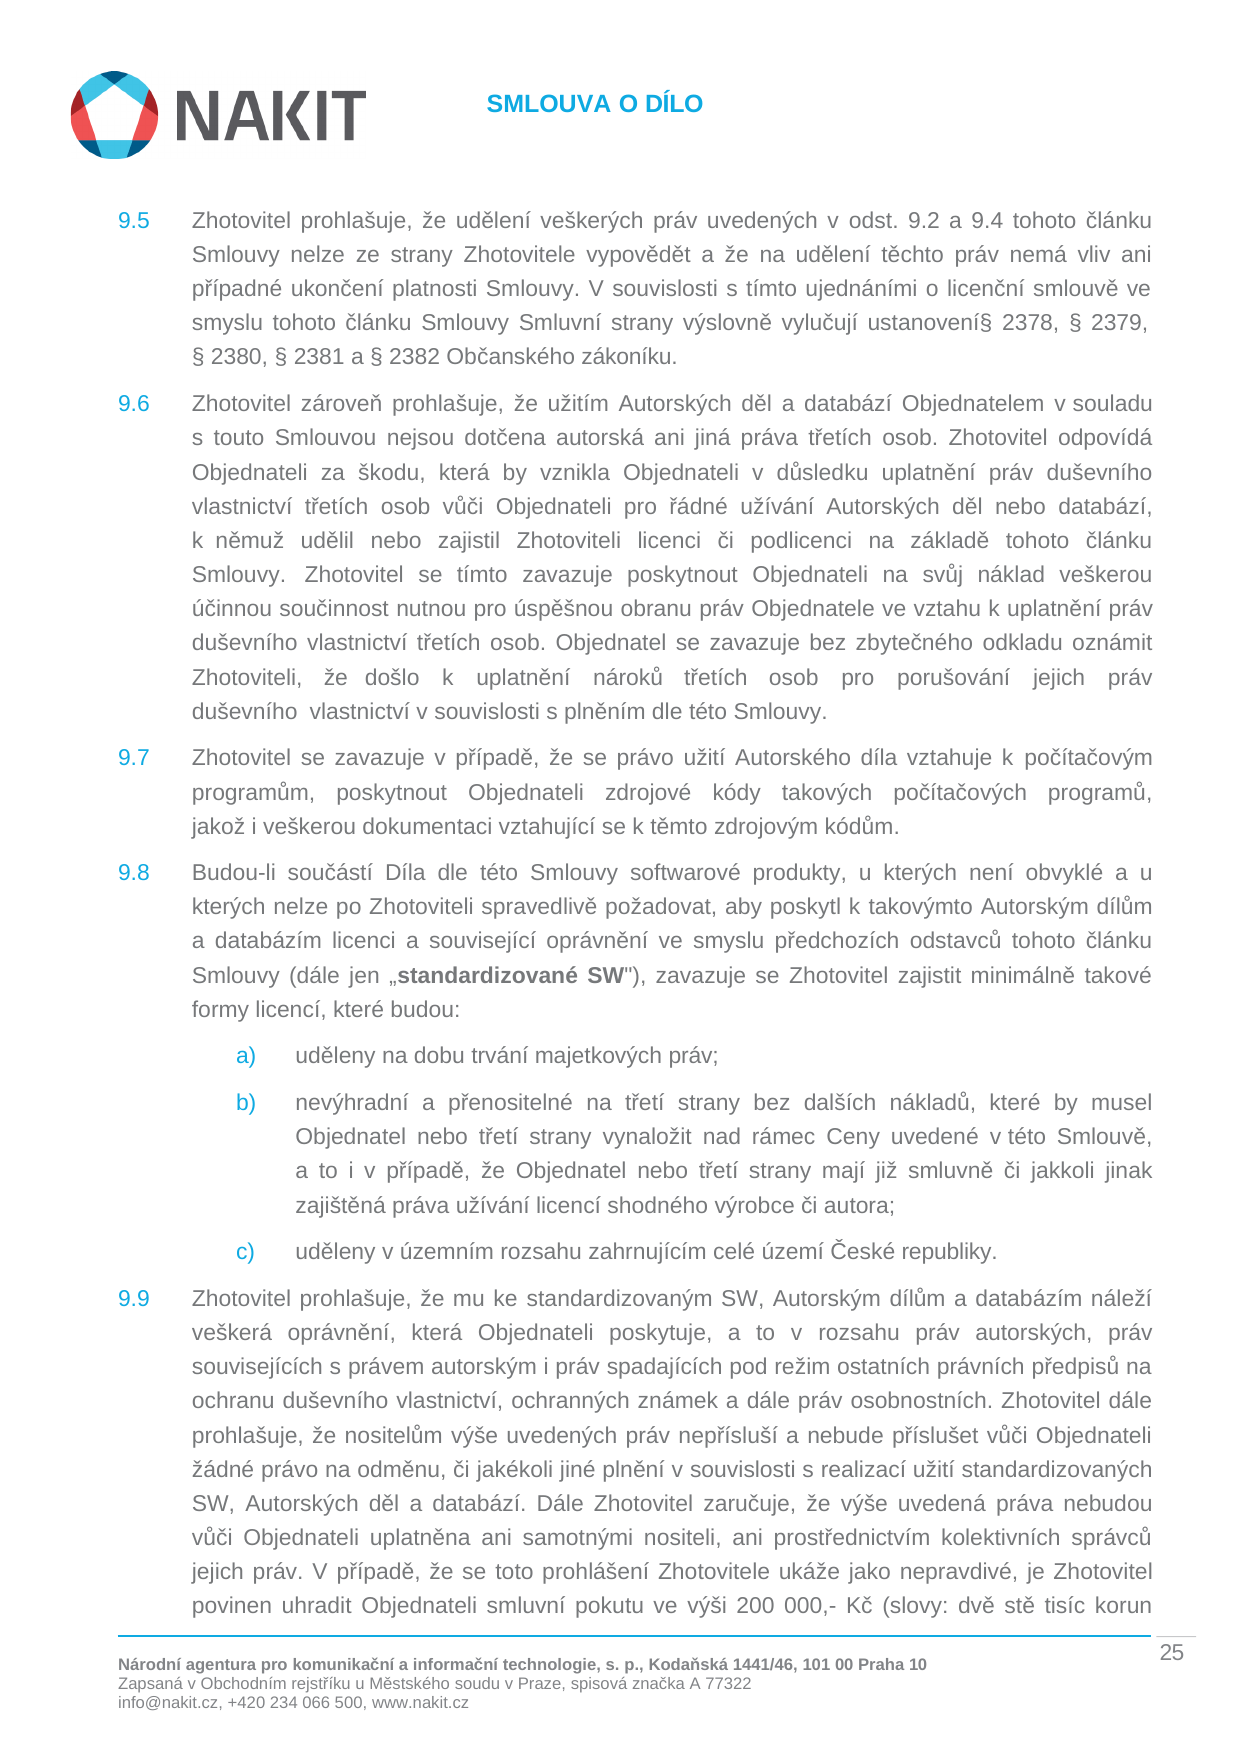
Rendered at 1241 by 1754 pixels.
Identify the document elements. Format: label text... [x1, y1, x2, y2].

list nevýhradní a přenositelné na třetí strany bez dalších nákladů, které by musel Objednatel nebo třetí strany vynaložit nad rámec Ceny uvedené v této Smlouvě, a to i v případě, že Objednatel nebo třetí strany mají již smluvně či jakkoli jinak zajištěná práva užívání licencí shodného výrobce či autora; [236, 1089, 1153, 1218]
list uděleny v územním rozsahu zahrnujícím celé území České republiky. [236, 1238, 1215, 1264]
list Zhotovitel prohlašuje, že udělení veškerých práv uvedených v odst. 9.2 a 9.4 tohoto článku Smlouvy nelze ze strany Zhotovitele vypovědět a že na udělení těchto práv nemá vliv ani případné ukončení platnosti Smlouvy. V souvislosti s tímto ujednáními o licenční smlouvě ve smyslu tohoto článku Smlouvy Smluvní strany výslovně vylučují ustanovení§ 2378, § 2379, [118, 207, 1153, 336]
list Budou-li součástí Díla dle této Smlouvy softwarové produkty, u kterých není obvyklé a u kterých nelze po Zhotoviteli spravedlivě požadovat, aby poskytl k takovýmto Autorským dílům a databázím licenci a související oprávnění ve smyslu předchozích odstavců tohoto článku Smlouvy (dále jen „standardizované SW"), zavazuje se Zhotovitel zajistit minimálně takové formy licencí, které budou: [118, 859, 1153, 1022]
list uděleny na dobu trvání majetkových práv; [236, 1042, 1215, 1069]
list Zhotovitel se zavazuje v případě, že se právo užití Autorského díla vztahuje k počítačovým programům, poskytnout Objednateli zdrojové kódy takových počítačových programů, jakož i veškerou dokumentaci vztahující se k těmto zdrojovým kódům. [118, 744, 1153, 839]
list Zhotovitel zároveň prohlašuje, že užitím Autorských děl a databází Objednatelem v souladu s touto Smlouvou nejsou dotčena autorská ani jiná práva třetích osob. Zhotovitel odpovídá Objednateli za škodu, která by vznikla Objednateli v důsledku uplatnění práv duševního vlastnictví třetích osob vůči Objednateli pro řádné užívání Autorských děl nebo databází, k němuž udělil nebo zajistil Zhotoviteli licenci či podlicenci na základě tohoto článku Smlouvy. Zhotovitel se tímto zavazuje poskytnout Objednateli na svůj náklad veškerou účinnou součinnost nutnou pro úspěšnou obranu práv Objednatele ve vztahu k uplatnění práv duševního vlastnictví třetích osob. Objednatel se zavazuje bez zbytečného odkladu oznámit Zhotoviteli, že došlo k uplatnění nároků třetích osob pro porušování jejich práv duševního vlastnictví v souvislosti s plněním dle této Smlouvy. [118, 390, 1153, 724]
text § 2380, § 2381 a § 2382 Občanského zákoníku. [192, 343, 1215, 370]
picture [70, 71, 366, 159]
